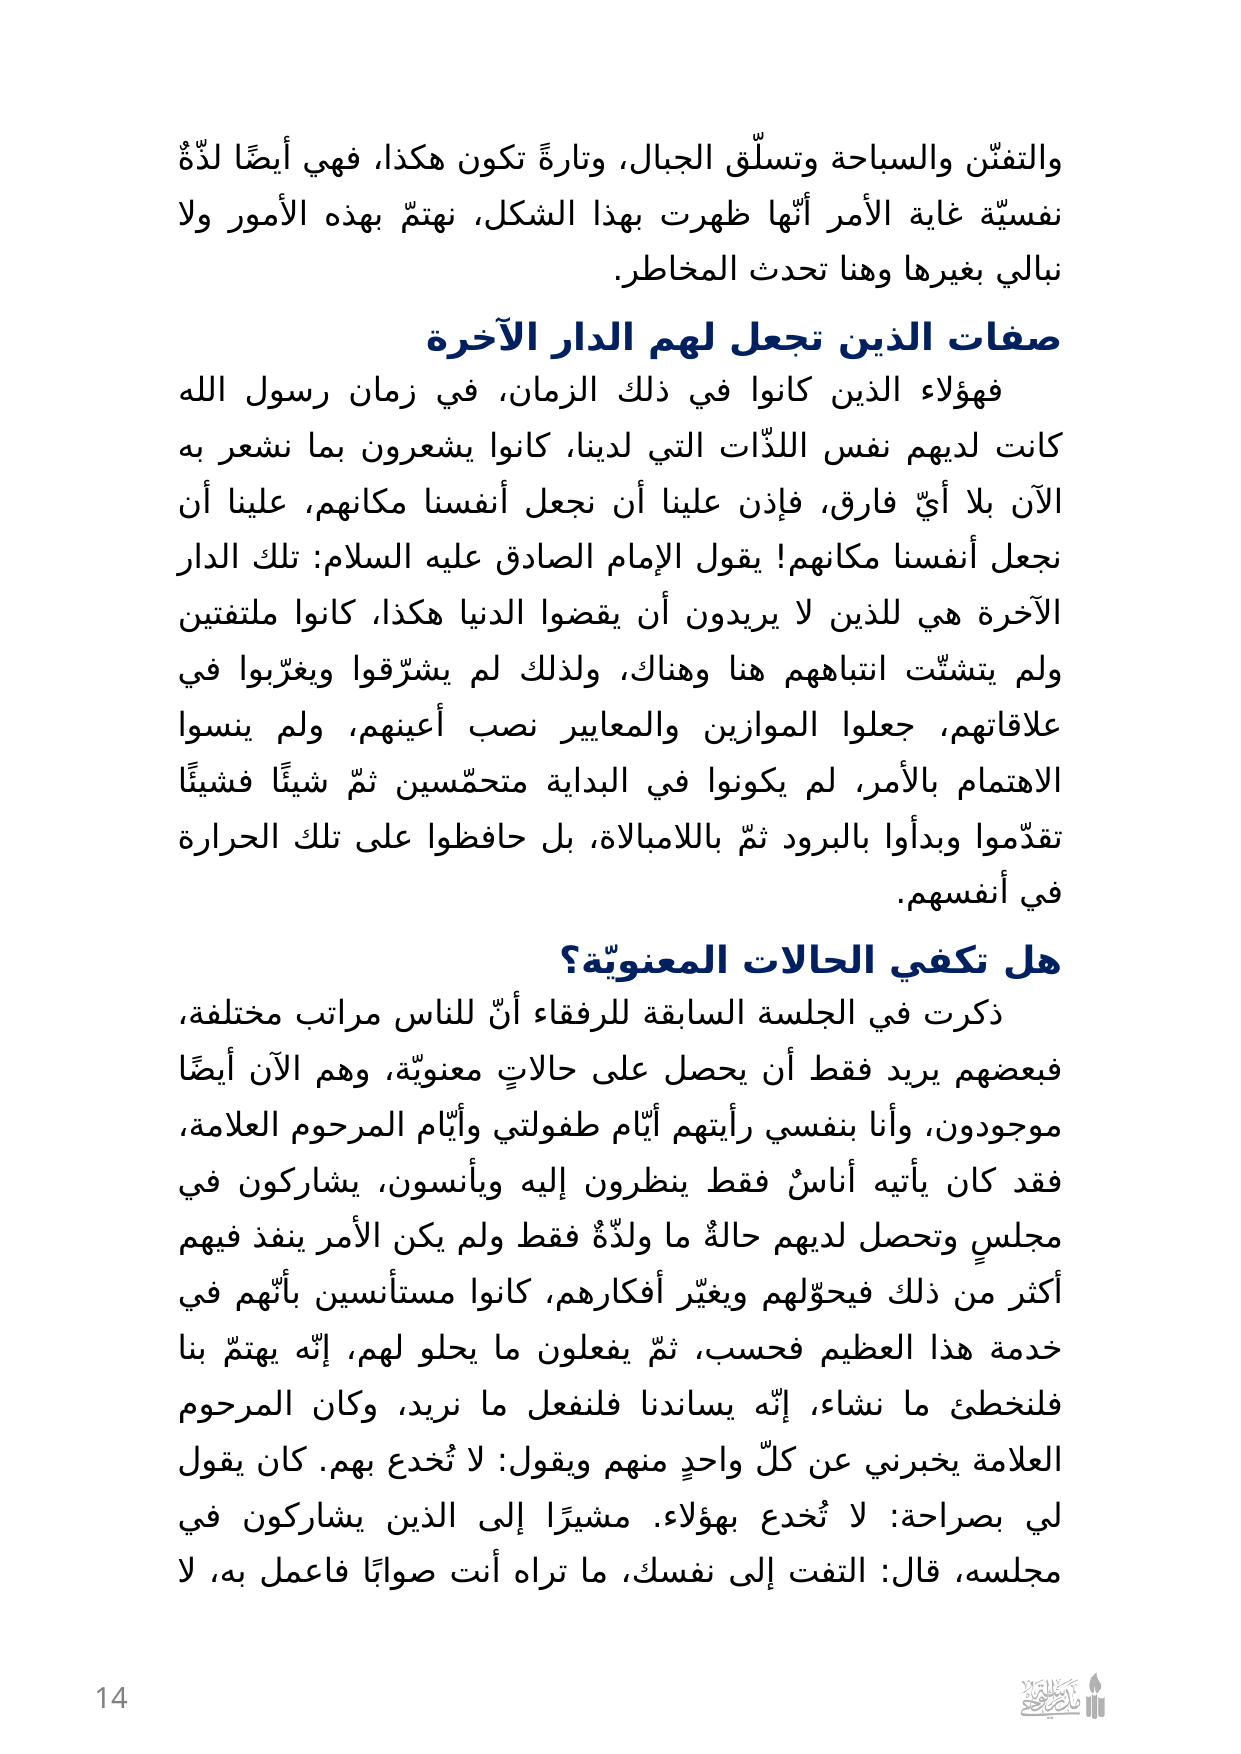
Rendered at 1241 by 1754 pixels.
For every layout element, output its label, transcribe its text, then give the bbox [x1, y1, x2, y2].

picture [1020, 1672, 1105, 1719]
title صفات الذين تجعل لهم الدار الآخرة [177, 316, 1063, 359]
title هل تكفي الحالات المعنويّة؟ [177, 939, 1063, 983]
text فهؤلاء الذين كانوا في ذلك الزمان، في زمان رسول الله كانت لديهم نفس اللذّات التي لدينا، كانوا يشعرون بما نشعر به الآن بلا أيّ فارق، فإذن علينا أن نجعل أنفسنا مكانهم، علينا أن نجعل أنفسنا مكانهم! يقول الإمام الصادق عليه السلام: تلك الدار الآخرة هي للذين لا يريدون أن يقضوا الدنيا هكذا، كانوا ملتفتين ولم يتشتّت انتباههم هنا وهناك، ولذلك لم يشرّقوا ويغرّبوا في علاقاتهم، جعلوا الموازين والمعايير نصب أعينهم، ولم ينسوا الاهتمام بالأمر، لم يكونوا في البداية متحمّسين ثمّ شيئًا فشيئًا تقدّموا وبدأوا بالبرود ثمّ باللامبالاة، بل حافظوا على تلك الحرارة في أنفسهم. [177, 368, 1063, 926]
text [177, 136, 1063, 303]
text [177, 991, 1063, 1605]
